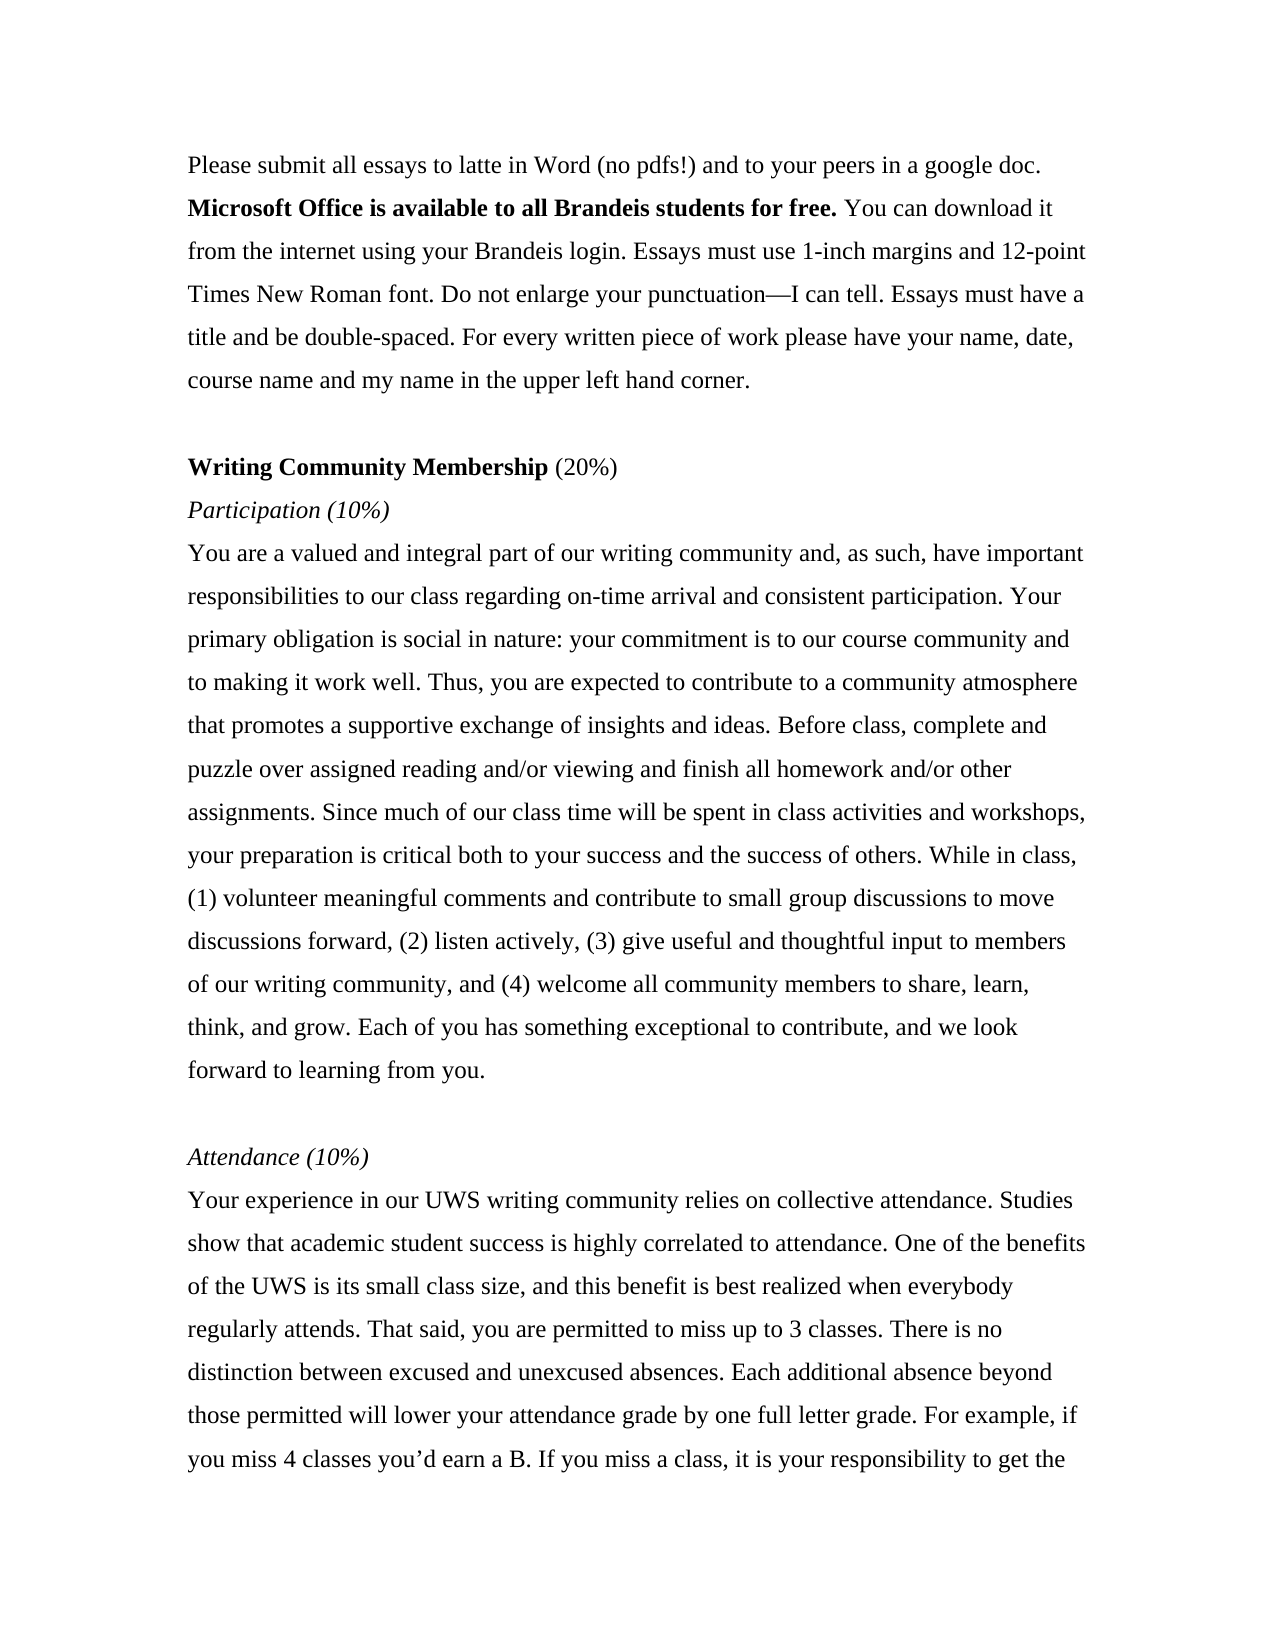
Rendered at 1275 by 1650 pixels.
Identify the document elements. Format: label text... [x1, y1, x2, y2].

text Please submit all essays to latte in Word (no pdfs!) and to your peers in a google doc. Microsoft Office is available to all Brandeis students for free. You can download it from the internet using your Brandeis login. Essays must use 1-inch margins and 12-point Times New Roman font. Do not enlarge your punctuation—I can tell. Essays must have a title and be double-spaced. For every written piece of work please have your name, date, course name and my name in the upper left hand corner. [187, 150, 1087, 394]
text You are a valued and integral part of our writing community and, as such, have important responsibilities to our class regarding on-time arrival and consistent participation. Your primary obligation is social in nature: your commitment is to our course community and to making it work well. Thus, you are expected to contribute to a community atmosphere that promotes a supportive exchange of insights and ideas. Before class, complete and puzzle over assigned reading and/or viewing and finish all homework and/or other assignments. Since much of our class time will be spent in class activities and workshops, your preparation is critical both to your success and the success of others. While in class, (1) volunteer meaningful comments and contribute to small group discussions to move discussions forward, (2) listen actively, (3) give useful and thoughtful input to members of our writing community, and (4) welcome all community members to share, learn, think, and grow. Each of you has something exceptional to contribute, and we look forward to learning from you. [187, 538, 1087, 1084]
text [187, 1185, 1087, 1472]
text Writing Community Membership (20%) [187, 452, 1087, 481]
text Participation (10%) [187, 495, 1087, 524]
text Attendance (10%) [187, 1142, 1087, 1171]
